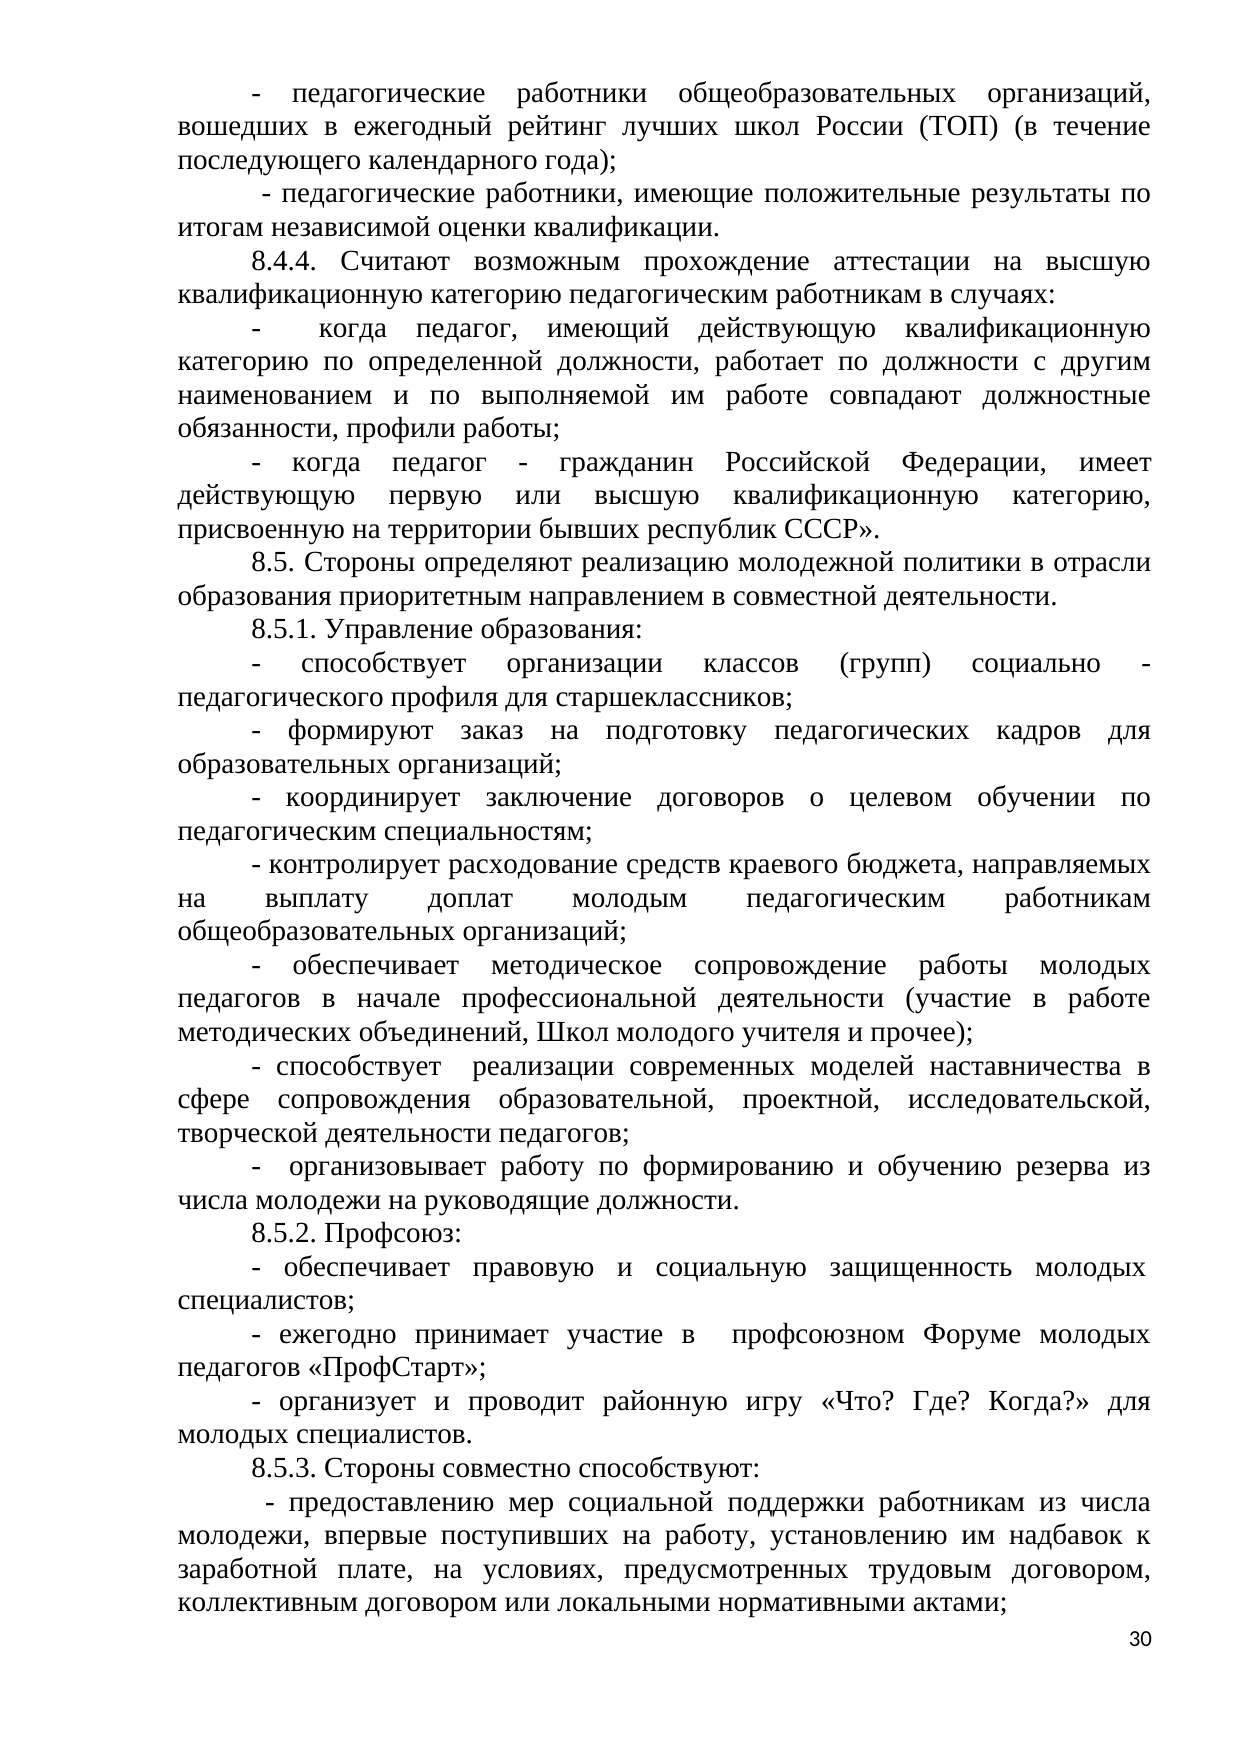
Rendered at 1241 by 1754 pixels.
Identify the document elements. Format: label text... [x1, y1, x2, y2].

text - когда педагог - гражданин Российской Федерации, имеет действующую первую или высшую квалификационную категорию, присвоенную на территории бывших республик СССР». [177, 444, 1152, 544]
text - формируют заказ на подготовку педагогических кадров для образовательных организаций; [177, 712, 1152, 779]
text 8.5.1. Управление образования: [177, 612, 1152, 645]
text - координирует заключение договоров о целевом обучении по педагогическим специальностям; [177, 779, 1152, 846]
text - ежегодно принимает участие в профсоюзном Форуме молодых педагогов «ПрофСтарт»; [177, 1316, 1152, 1383]
text - педагогические работники, имеющие положительные результаты по итогам независимой оценки квалификации. [177, 176, 1152, 243]
text 8.4.4. Считают возможным прохождение аттестации на высшую квалификационную категорию педагогическим работникам в случаях: [177, 243, 1152, 310]
text - способствует реализации современных моделей наставничества в сфере сопровождения образовательной, проектной, исследовательской, творческой деятельности педагогов; [177, 1048, 1152, 1148]
text - педагогические работники общеобразовательных организаций, вошедших в ежегодный рейтинг лучших школ России (ТОП) (в течение последующего календарного года); [177, 75, 1152, 176]
text - предоставлению мер социальной поддержки работникам из числа молодежи, впервые поступивших на работу, установлению им надбавок к заработной плате, на условиях, предусмотренных трудовым договором, коллективным договором или локальными нормативными актами; [177, 1484, 1152, 1618]
text 8.5.3. Стороны совместно способствуют: [177, 1450, 1152, 1484]
text - контролирует расходование средств краевого бюджета, направляемых на выплату доплат молодым педагогическим работникам общеобразовательных организаций; [177, 846, 1152, 947]
text - когда педагог, имеющий действующую квалификационную категорию по определенной должности, работает по должности с другим наименованием и по выполняемой им работе совпадают должностные обязанности, профили работы; [177, 310, 1152, 444]
text 8.5.2. Профсоюз: [177, 1215, 1152, 1249]
text - организовывает работу по формированию и обучению резерва из числа молодежи на руководящие должности. [177, 1148, 1152, 1215]
text - организует и проводит районную игру «Что? Где? Когда?» для молодых специалистов. [177, 1383, 1152, 1450]
text 8.5. Стороны определяют реализацию молодежной политики в отрасли образования приоритетным направлением в совместной деятельности. [177, 544, 1152, 612]
text - способствует организации классов (групп) социально - педагогического профиля для старшеклассников; [177, 645, 1152, 712]
text - обеспечивает методическое сопровождение работы молодых педагогов в начале профессиональной деятельности (участие в работе методических объединений, Школ молодого учителя и прочее); [177, 947, 1152, 1048]
list - обеспечивает правовую и социальную защищенность молодых специалистов; [177, 1249, 1147, 1316]
